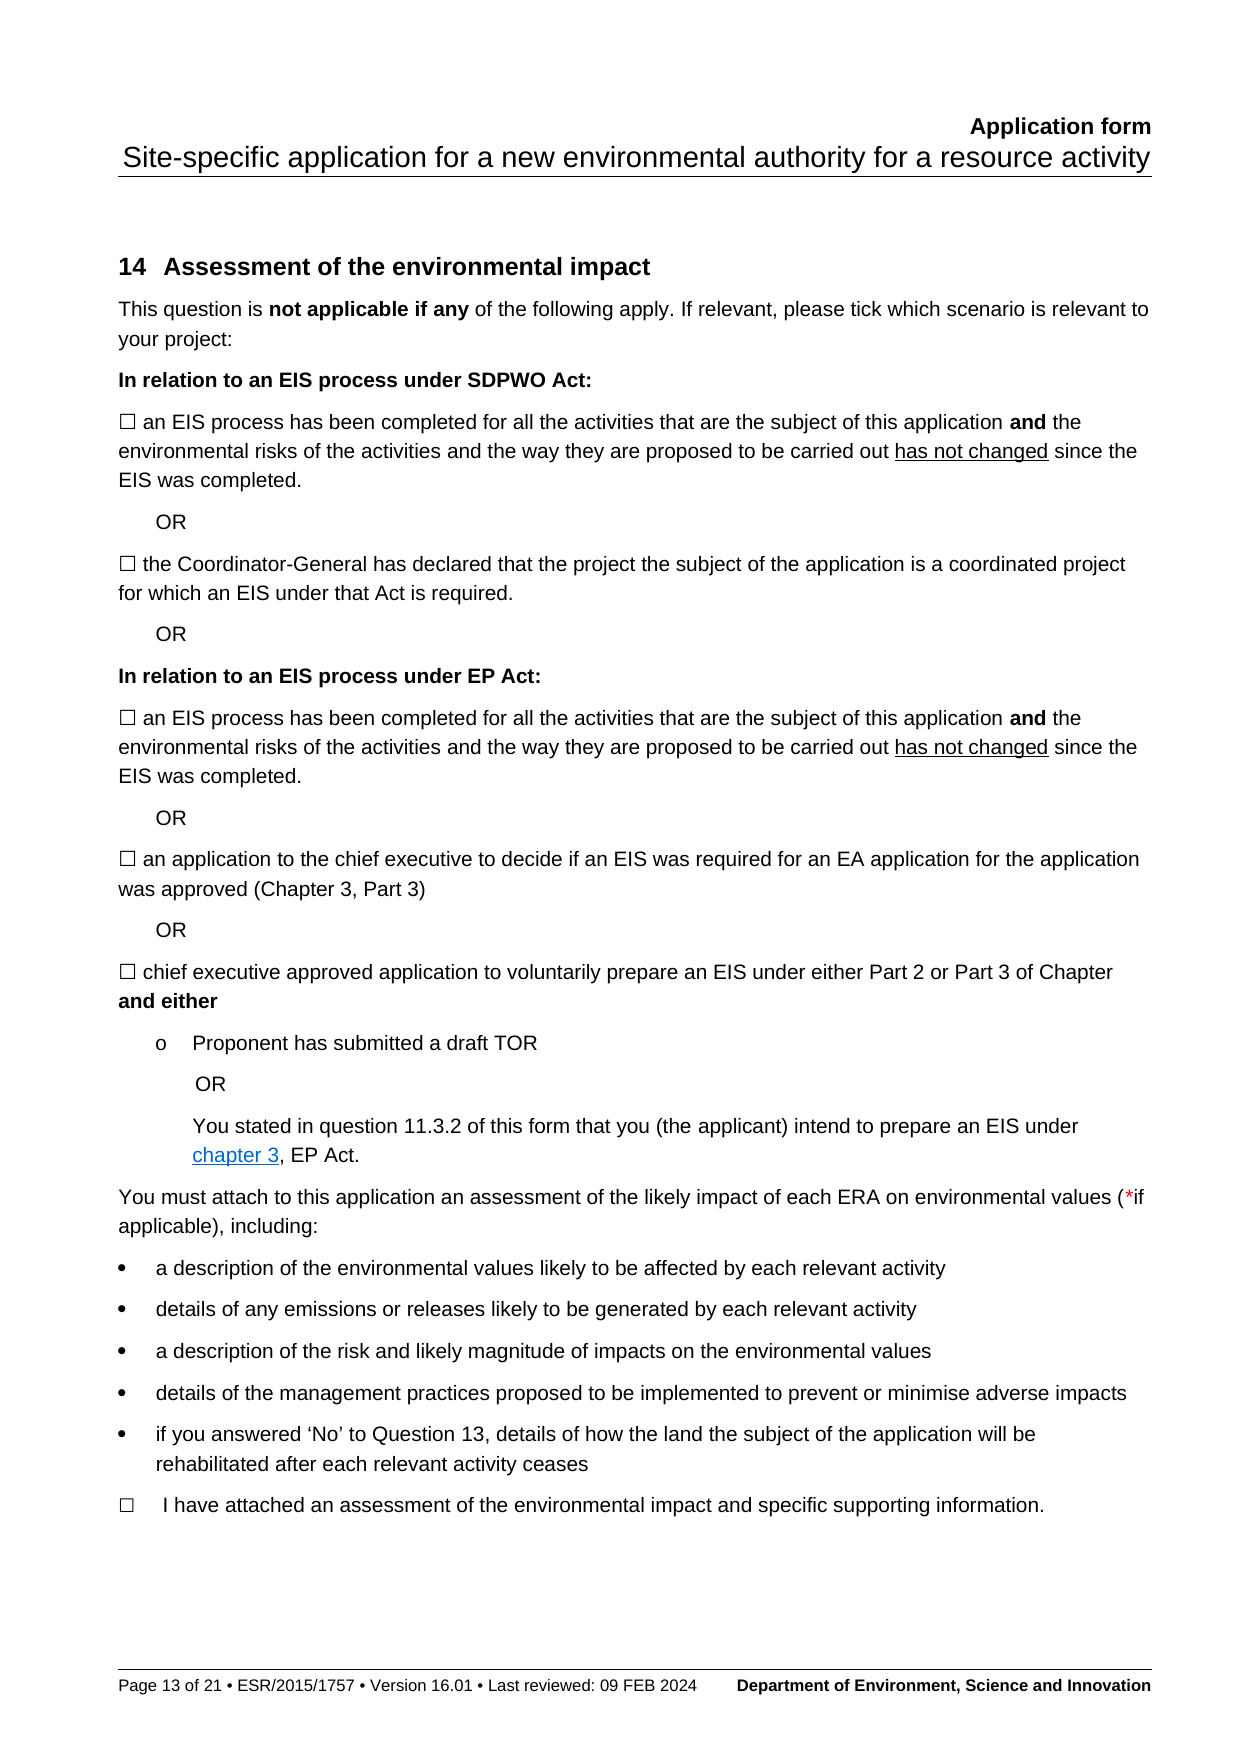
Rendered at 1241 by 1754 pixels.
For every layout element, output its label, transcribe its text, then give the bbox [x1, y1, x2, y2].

list OR [155, 618, 1152, 648]
list OR [155, 506, 1152, 535]
text OR [118, 1068, 1152, 1098]
text In relation to an EIS process under EP Act: [118, 660, 1152, 689]
text You must attach to this application an assessment of the likely impact of each ERA on environmental values (*if applicable), including: [118, 1181, 1152, 1239]
list I have attached an assessment of the environmental impact and specific supporting information. [118, 1489, 1152, 1518]
list an EIS process has been completed for all the activities that are the subject of this application and the environmental risks of the activities and the way they are proposed to be carried out has not changed since the EIS was completed. [118, 406, 1152, 493]
list if you answered ‘No’ to Question 13, details of how the land the subject of the application will be rehabilitated after each relevant activity ceases [118, 1418, 1152, 1477]
list details of any emissions or releases likely to be generated by each relevant activity [118, 1293, 1152, 1323]
list a description of the environmental values likely to be affected by each relevant activity [118, 1252, 1152, 1281]
text In relation to an EIS process under SDPWO Act: [118, 364, 1152, 393]
list details of the management practices proposed to be implemented to prevent or minimise adverse impacts [118, 1377, 1152, 1406]
text an EIS process has been completed for all the activities that are the subject of this application and the environmental risks of the activities and the way they are proposed to be carried out has not changed since the EIS was completed. [118, 702, 1152, 789]
text an application to the chief executive to decide if an EIS was required for an EA application for the application was approved (Chapter 3, Part 3) [118, 843, 1152, 902]
text You stated in question 11.3.2 of this form that you (the applicant) intend to prepare an EIS under chapter 3, EP Act. [192, 1110, 1152, 1168]
subtitle Assessment of the environmental impact [118, 252, 1152, 281]
text the Coordinator-General has declared that the project the subject of the application is a coordinated project for which an EIS under that Act is required. [118, 548, 1152, 606]
list Proponent has submitted a draft TOR [154, 1027, 1152, 1056]
list OR [155, 914, 1152, 943]
text This question is not applicable if any of the following apply. If relevant, please tick which scenario is relevant to your project: [118, 293, 1152, 352]
list OR [155, 802, 1152, 831]
list a description of the risk and likely magnitude of impacts on the environmental values [118, 1335, 1152, 1364]
text chief executive approved application to voluntarily prepare an EIS under either Part 2 or Part 3 of Chapter and either [118, 956, 1152, 1014]
